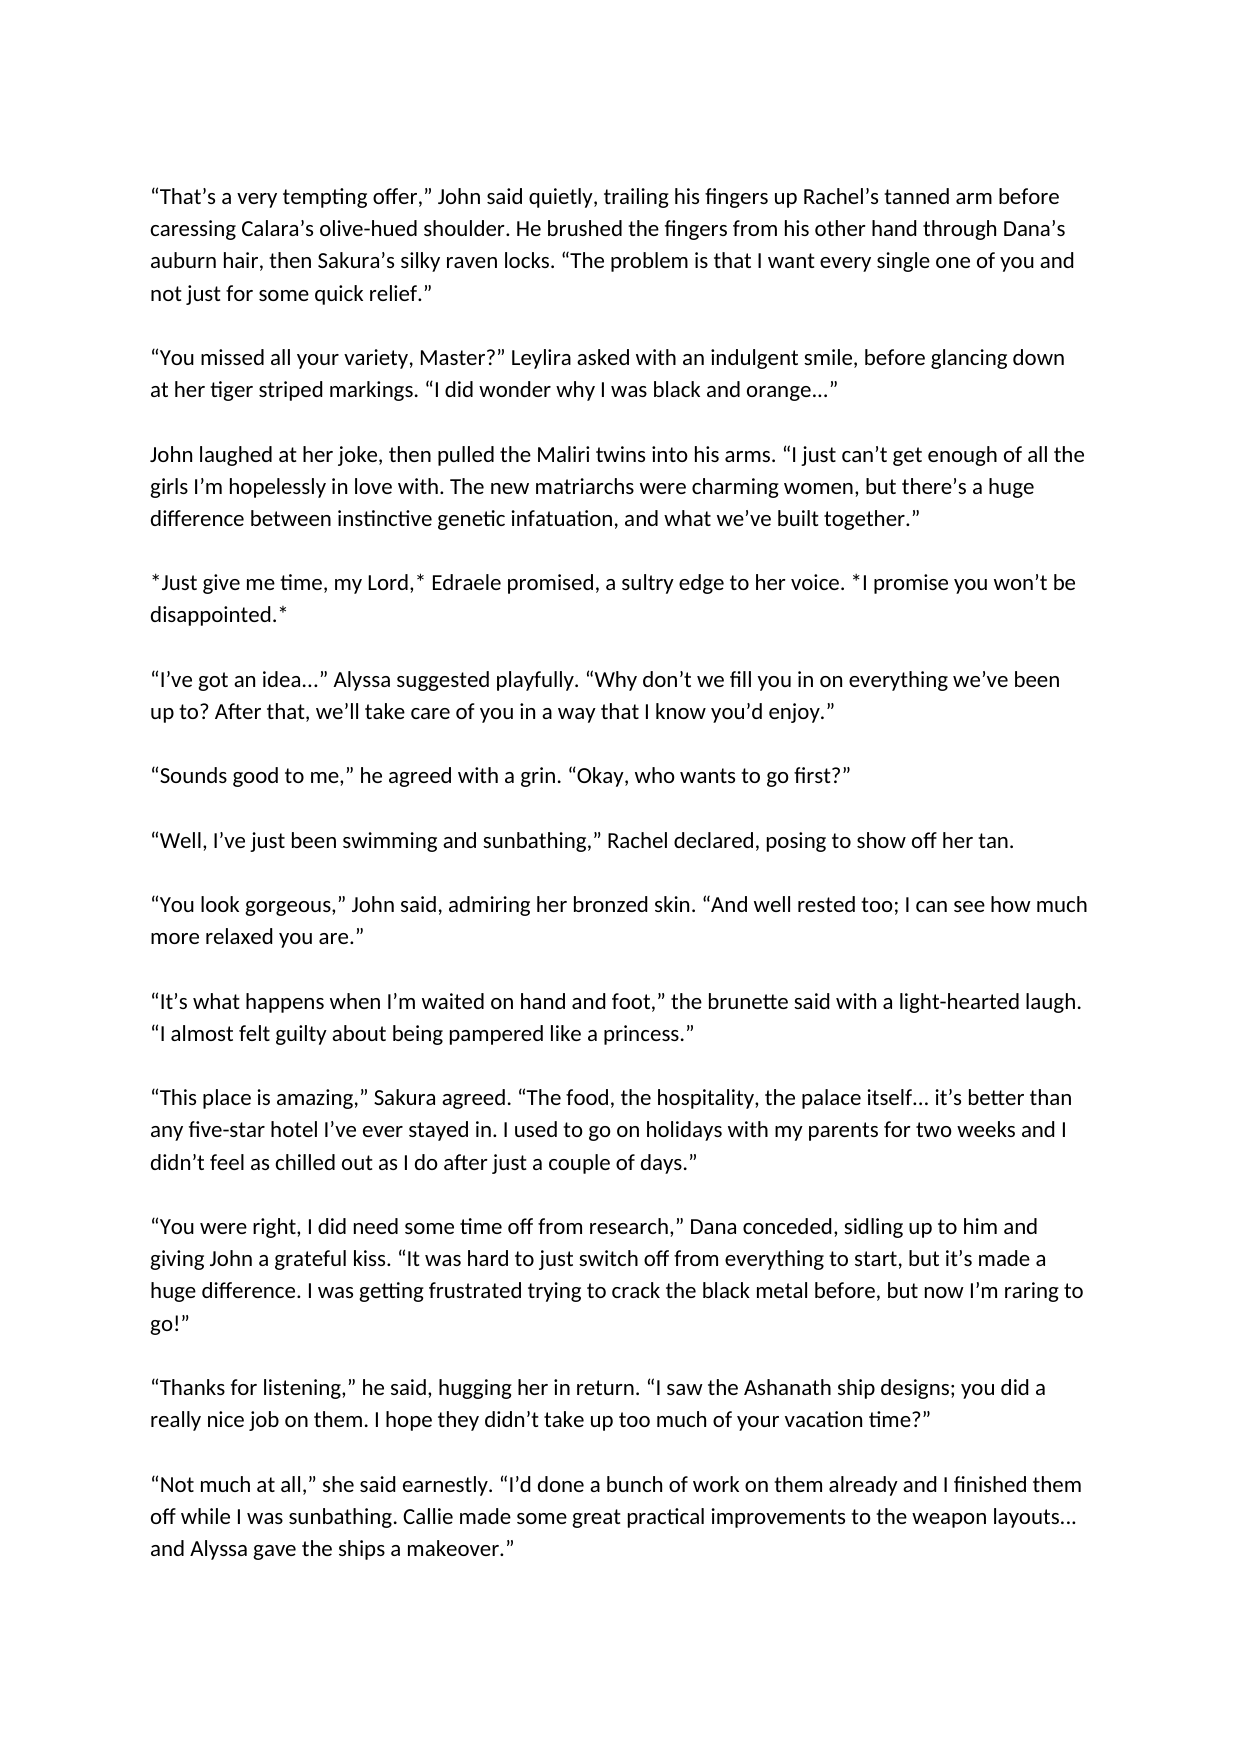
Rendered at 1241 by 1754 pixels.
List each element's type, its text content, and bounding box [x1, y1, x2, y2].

text “Not much at all,” she said earnestly. “I’d done a bunch of work on them already and I finished them off while I was sunbathing. Callie made some great practical improvements to the weapon layouts... and Alyssa gave the ships a makeover.” [150, 1470, 1090, 1562]
text “Well, I’ve just been swimming and sunbathing,” Rachel declared, posing to show off her tan. [150, 826, 1090, 854]
text “I’ve got an idea...” Alyssa suggested playfully. “Why don’t we fill you in on everything we’ve been up to? After that, we’ll take care of you in a way that I know you’d enjoy.” [150, 665, 1090, 725]
text “It’s what happens when I’m waited on hand and foot,” the brunette said with a light-hearted laugh. “I almost felt guilty about being pampered like a princess.” [150, 987, 1090, 1047]
text “Sounds good to me,” he agreed with a grin. “Okay, who wants to go first?” [150, 762, 1090, 789]
text “That’s a very tempting offer,” John said quietly, trailing his fingers up Rachel’s tanned arm before caressing Calara’s olive-hued shoulder. He brushed the fingers from his other hand through Dana’s auburn hair, then Sakura’s silky raven locks. “The problem is that I want every single one of you and not just for some quick relief.” [150, 182, 1090, 307]
text “You missed all your variety, Master?” Leylira asked with an indulgent smile, before glancing down at her tiger striped markings. “I did wonder why I was black and orange...” [150, 343, 1090, 403]
text “You look gorgeous,” John said, admiring her bronzed skin. “And well rested too; I can see how much more relaxed you are.” [150, 890, 1090, 951]
text “You were right, I did need some time off from research,” Dana conceded, sidling up to him and giving John a grateful kiss. “It was hard to just switch off from everything to start, but it’s made a huge difference. I was getting frustrated trying to crack the black metal before, but now I’m raring to go!” [150, 1212, 1090, 1337]
text *Just give me time, my Lord,* Edraele promised, a sultry edge to her voice. *I promise you won’t be disappointed.* [150, 568, 1090, 629]
text “Thanks for listening,” he said, hugging her in return. “I saw the Ashanath ship designs; you did a really nice job on them. I hope they didn’t take up too much of your vacation time?” [150, 1373, 1090, 1433]
text “This place is amazing,” Sakura agreed. “The food, the hospitality, the palace itself... it’s better than any five-star hotel I’ve ever stayed in. I used to go on holidays with my parents for two weeks and I didn’t feel as chilled out as I do after just a couple of days.” [150, 1083, 1090, 1176]
text John laughed at her joke, then pulled the Maliri twins into his arms. “I just can’t get enough of all the girls I’m hopelessly in love with. The new matriarchs were charming women, but there’s a huge difference between instinctive genetic infatuation, and what we’ve built together.” [150, 440, 1090, 532]
